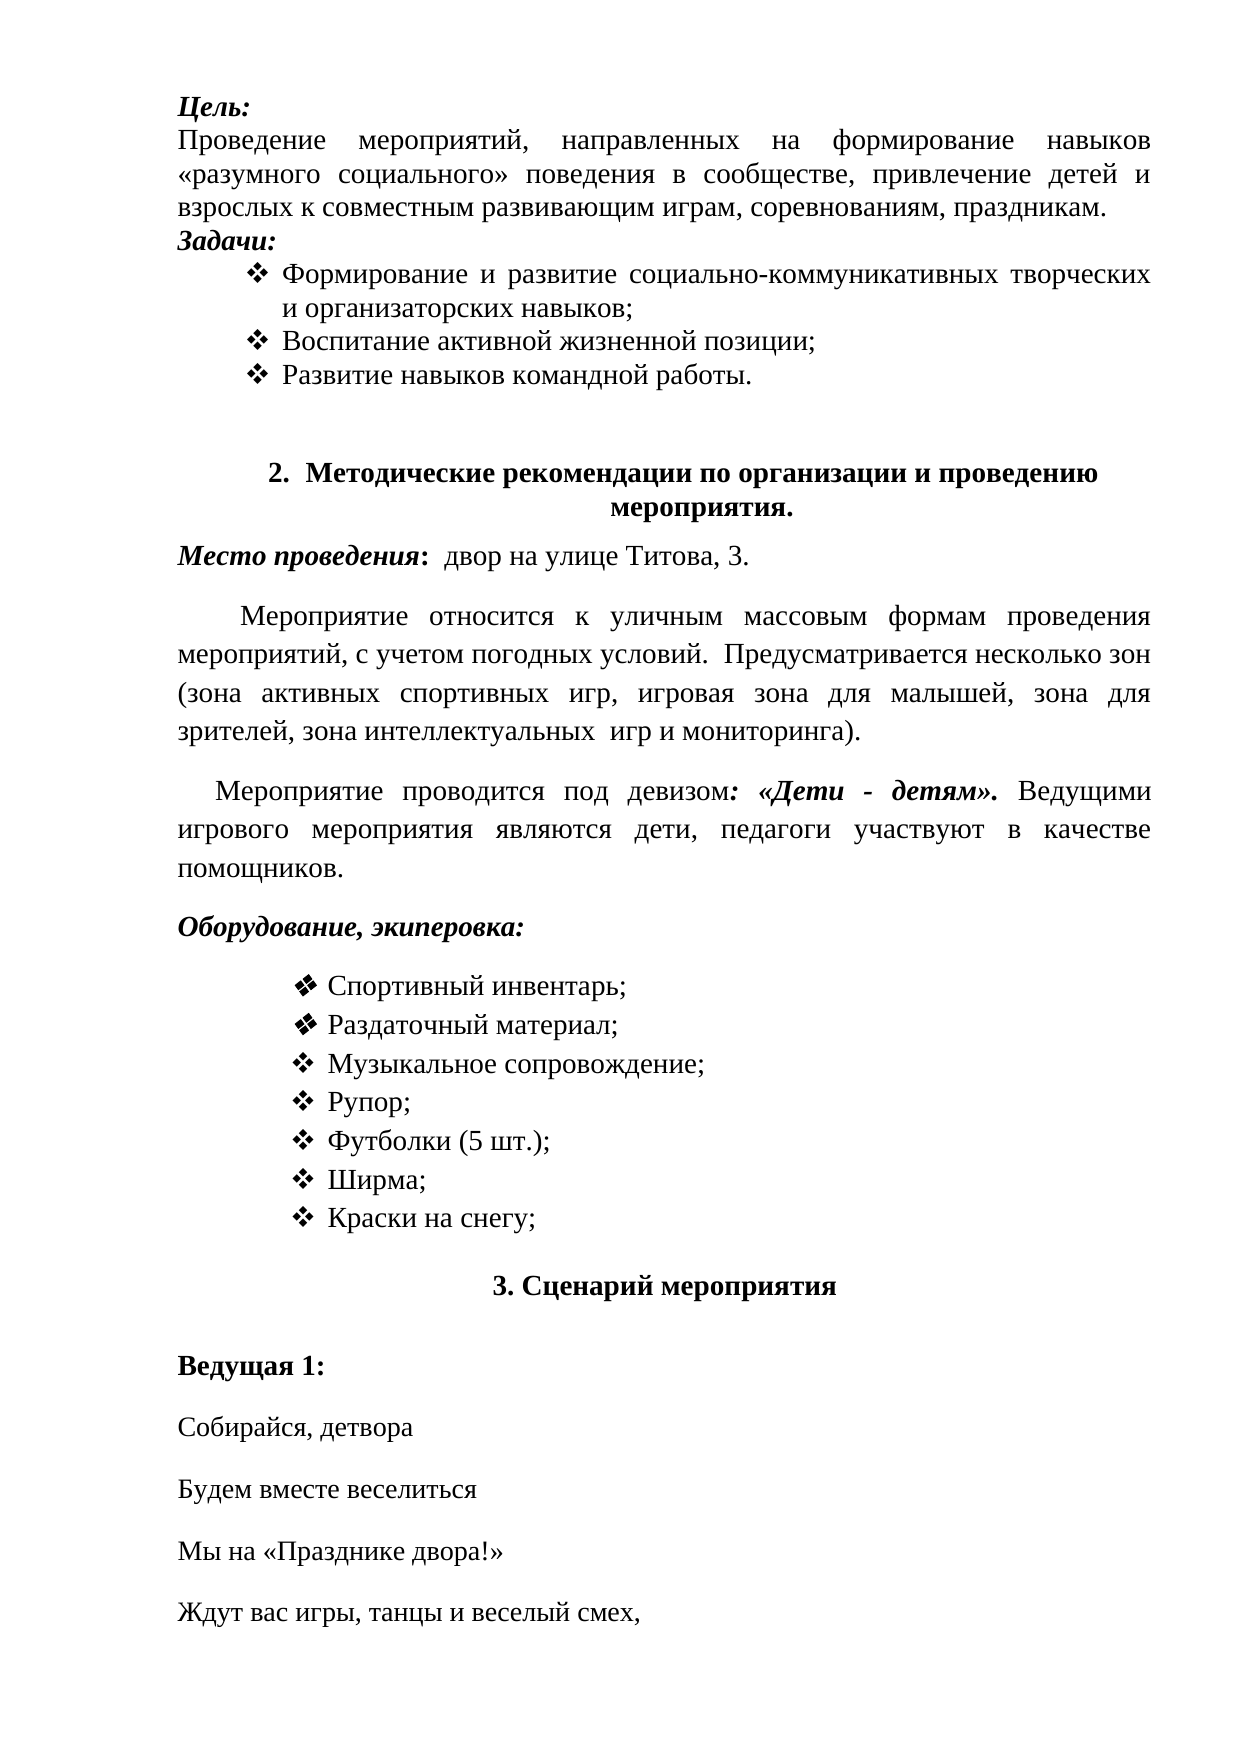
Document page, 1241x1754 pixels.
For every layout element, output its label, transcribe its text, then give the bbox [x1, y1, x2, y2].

list Развитие навыков командной работы. [244, 357, 1152, 391]
text Ждут вас игры, танцы и веселый смех, [177, 1595, 1152, 1627]
text Собирайся, детвора [177, 1410, 1152, 1443]
text 3. Сценарий мероприятия [177, 1268, 1152, 1302]
list Рупор; [290, 1084, 1152, 1118]
list Раздаточный материал; [290, 1007, 1152, 1041]
text Оборудование, экиперовка: [177, 909, 1152, 943]
list Краски на снегу; [290, 1200, 1152, 1234]
text Будем вместе веселиться [177, 1472, 1152, 1504]
list Музыкальное сопровождение; [290, 1046, 1152, 1079]
text Ведущая 1: [177, 1348, 1152, 1381]
list Воспитание активной жизненной позиции; [244, 323, 1152, 357]
list Ширма; [290, 1162, 1152, 1195]
text Мероприятие относится к уличным массовым формам проведения мероприятий, с учетом погодных условий. Предусматривается несколько зон (зона активных спортивных игр, игровая зона для малышей, зона для зрителей, зона интеллектуальных игр и мониторинга). [177, 598, 1152, 747]
list Методические рекомендации по организации и проведению мероприятия. [215, 456, 1152, 523]
text Место проведения: двор на улице Титова, 3. [177, 538, 1152, 572]
text Мероприятие проводится под девизом: «Дети - детям». Ведущими игрового мероприятия являются дети, педагоги участвуют в качестве помощников. [177, 773, 1152, 883]
list Футболки (5 шт.); [290, 1123, 1152, 1157]
text Задачи: [177, 223, 1152, 256]
list Спортивный инвентарь; [290, 968, 1152, 1002]
text Проведение мероприятий, направленных на формирование навыков «разумного социального» поведения в сообществе, привлечение детей и взрослых к совместным развивающим играм, соревнованиям, праздникам. [177, 122, 1152, 223]
text Цель: [177, 89, 1152, 122]
list Формирование и развитие социально-коммуникативных творческих и организаторских навыков; [244, 256, 1152, 323]
text Мы на «Празднике двора!» [177, 1533, 1152, 1566]
